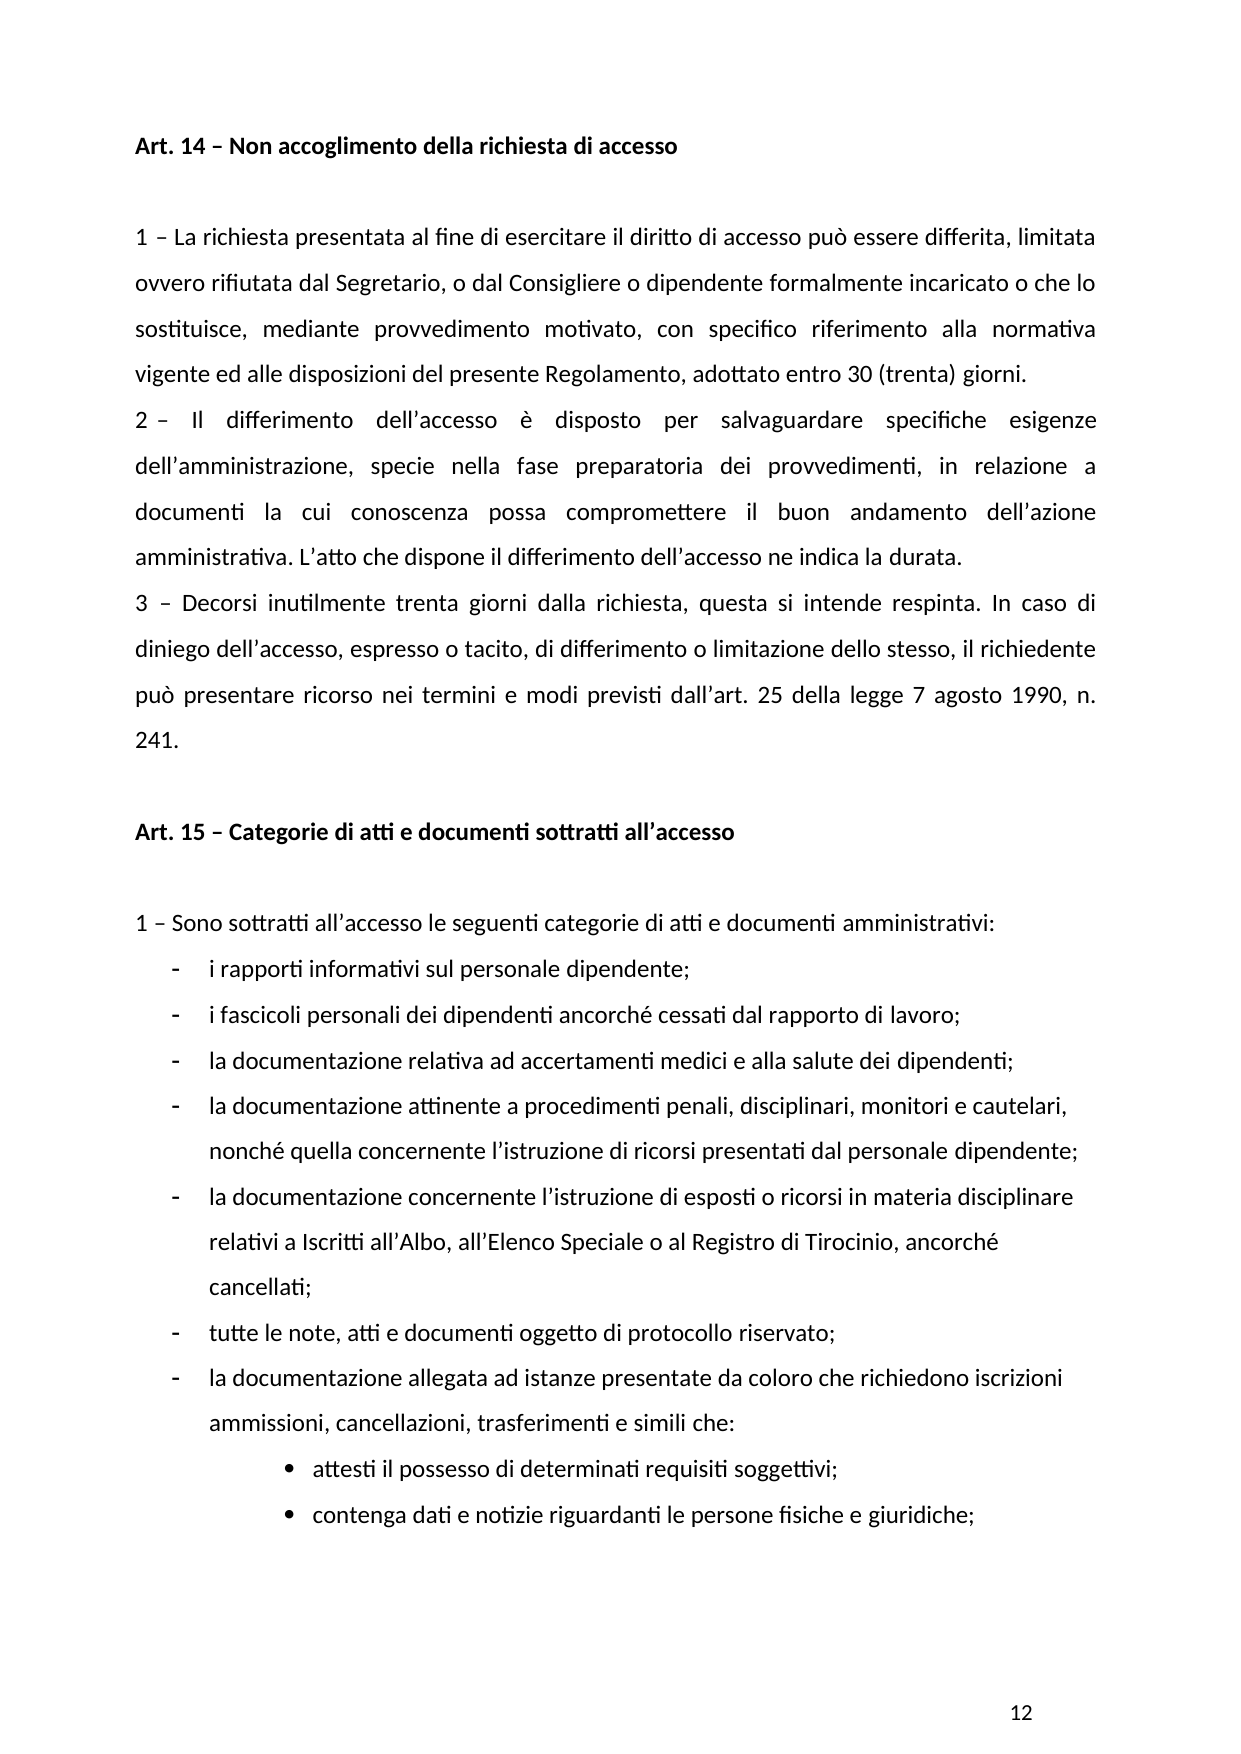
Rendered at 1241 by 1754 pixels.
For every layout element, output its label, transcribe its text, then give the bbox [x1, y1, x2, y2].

list la documentazione relativa ad accertamenti medici e alla salute dei dipendenti; [171, 1045, 1181, 1075]
list contenga dati e notizie riguardanti le persone fisiche e giuridiche; [285, 1499, 1181, 1529]
list la documentazione attinente a procedimenti penali, disciplinari, monitori e cautelari, nonché quella concernente l’istruzione di ricorsi presentati dal personale dipendente; [171, 1090, 1098, 1166]
subtitle Art. 14 – Non accoglimento della richiesta di accesso [135, 130, 1181, 160]
list – Decorsi inutilmente trenta giorni dalla richiesta, questa si intende respinta. In caso di diniego dell’accesso, espresso o tacito, di differimento o limitazione dello stesso, il richiedente può presentare ricorso nei termini e modi previsti dall’art. 25 della legge 7 agosto 1990, n. 241. [135, 587, 1098, 755]
list la documentazione concernente l’istruzione di esposti o ricorsi in materia disciplinare relativi a Iscritti all’Albo, all’Elenco Speciale o al Registro di Tirocinio, ancorché cancellati; [171, 1181, 1098, 1301]
list tutte le note, atti e documenti oggetto di protocollo riservato; [171, 1317, 1181, 1347]
list la documentazione allegata ad istanze presentate da coloro che richiedono iscrizioni ammissioni, cancellazioni, trasferimenti e simili che: [171, 1362, 1098, 1438]
list i fascicoli personali dei dipendenti ancorché cessati dal rapporto di lavoro; [171, 999, 1181, 1029]
subtitle Art. 15 – Categorie di atti e documenti sottratti all’accesso [135, 816, 1181, 846]
list attesti il possesso di determinati requisiti soggettivi; [285, 1453, 1181, 1484]
list – Sono sottratti all’accesso le seguenti categorie di atti e documenti amministrativi: [135, 907, 1181, 938]
list – Il differimento dell’accesso è disposto per salvaguardare specifiche esigenze dell’amministrazione, specie nella fase preparatoria dei provvedimenti, in relazione a documenti la cui conoscenza possa compromettere il buon andamento dell’azione amministrativa. L’atto che dispone il differimento dell’accesso ne indica la durata. [135, 404, 1098, 572]
list i rapporti informativi sul personale dipendente; [171, 953, 1181, 984]
list – La richiesta presentata al fine di esercitare il diritto di accesso può essere differita, limitata ovvero rifiutata dal Segretario, o dal Consigliere o dipendente formalmente incaricato o che lo sostituisce, mediante provvedimento motivato, con specifico riferimento alla normativa vigente ed alle disposizioni del presente Regolamento, adottato entro 30 (trenta) giorni. [135, 221, 1098, 389]
